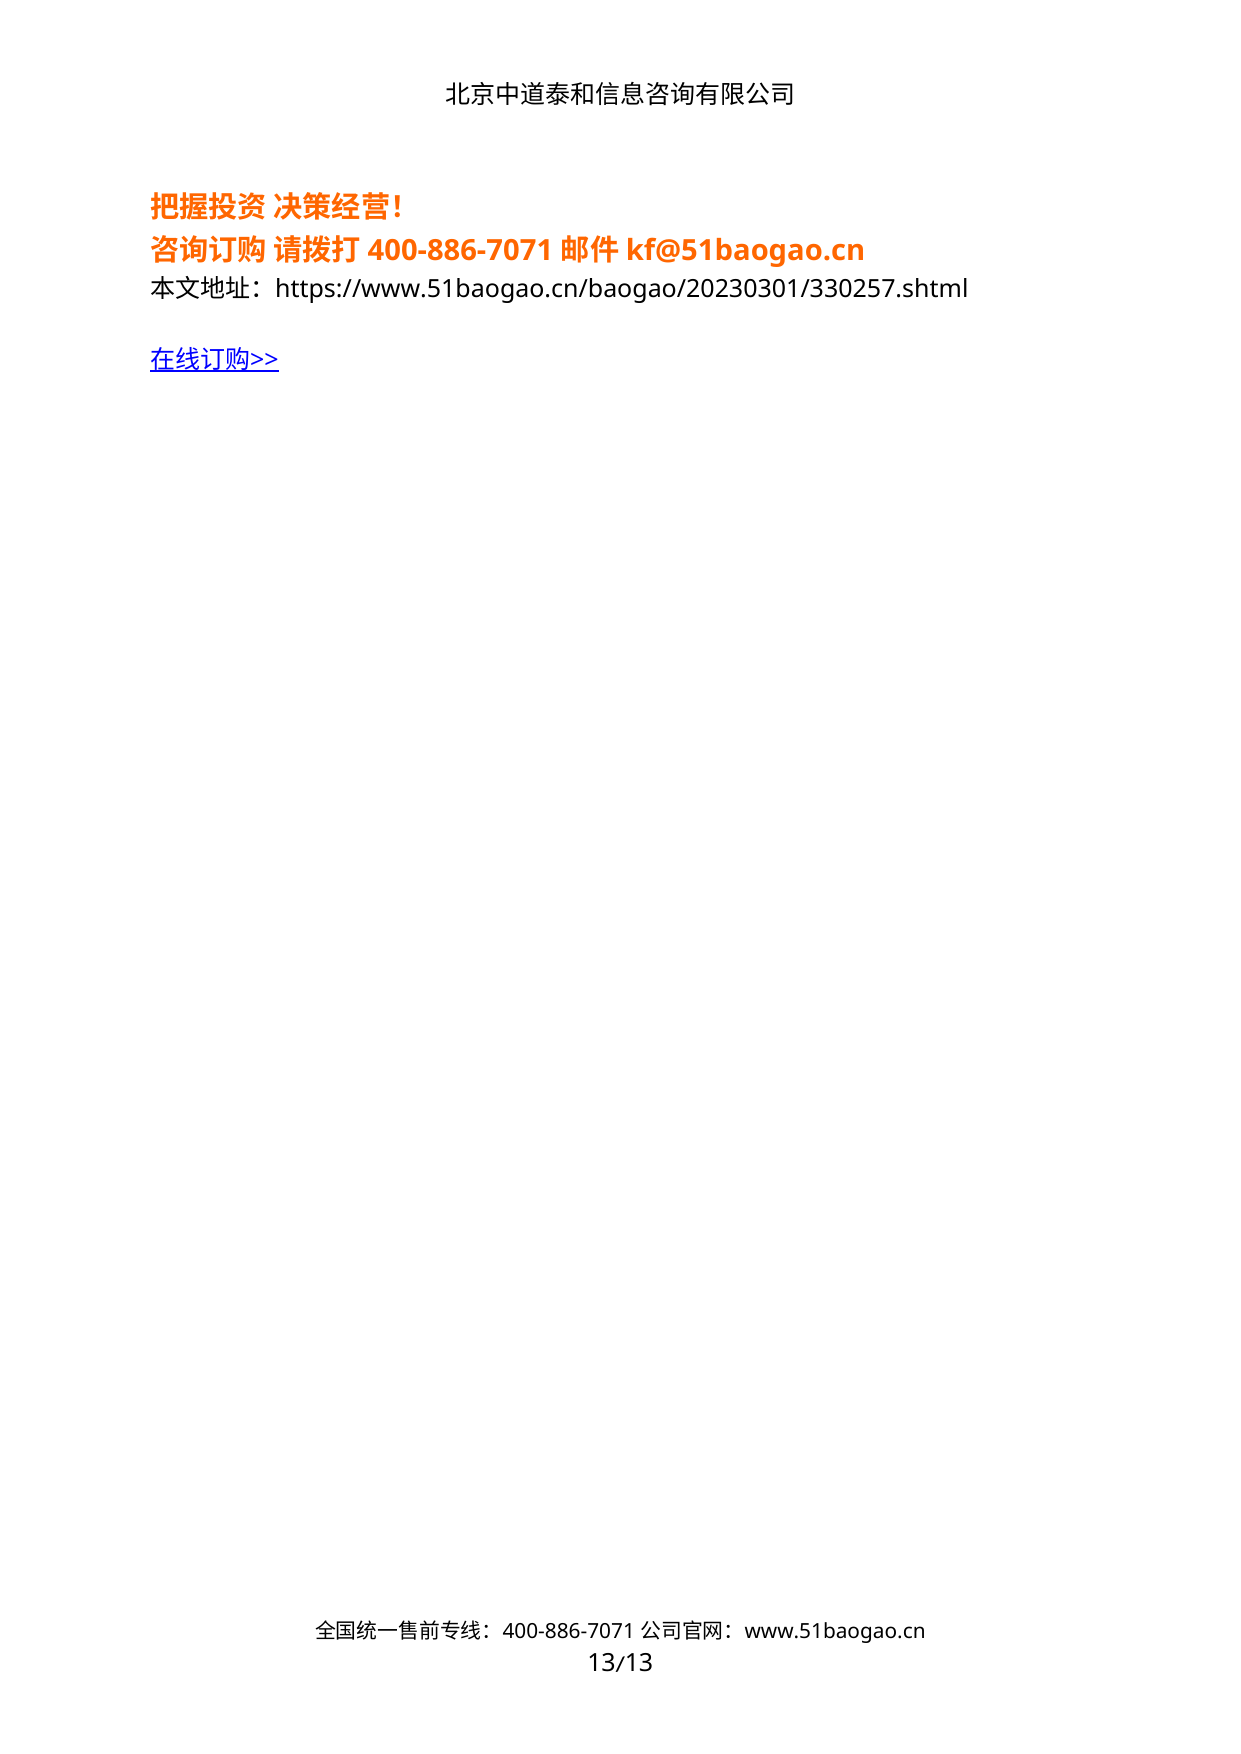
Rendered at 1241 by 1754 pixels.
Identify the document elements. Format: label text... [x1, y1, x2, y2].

text 把握投资 决策经营！咨询订购 请拨打 400-886-7071 邮件 kf@51baogao.cn本文地址：https://www.51baogao.cn/baogao/20230301/330257.shtml [150, 150, 1090, 305]
text 在线订购>> [150, 305, 1090, 375]
